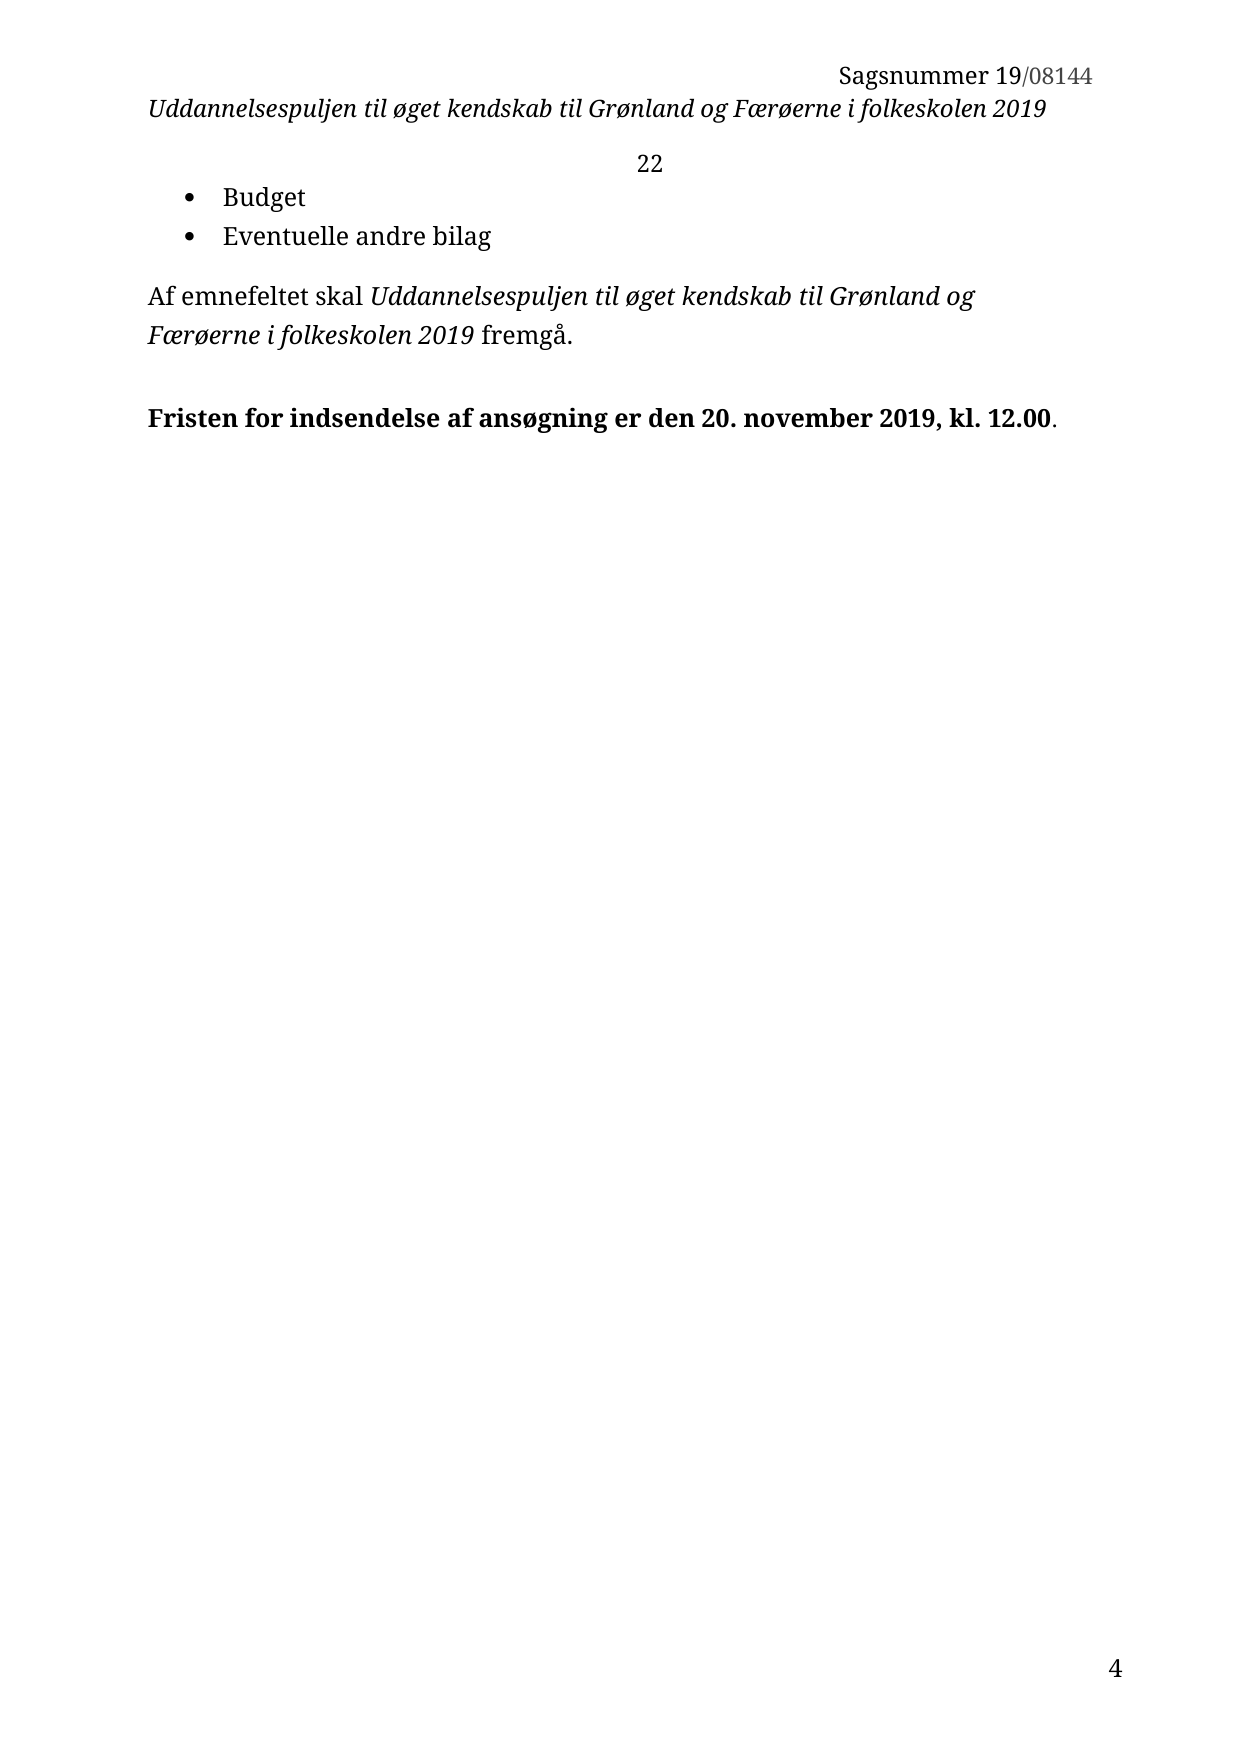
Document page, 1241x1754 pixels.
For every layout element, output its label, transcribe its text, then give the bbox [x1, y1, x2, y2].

list Budget [185, 179, 1092, 214]
list Eventuelle andre bilag [185, 219, 1092, 253]
subtitle Af emnefeltet skal Uddannelsespuljen til øget kendskab til Grønland og Færøerne i folkeskolen 2019 fremgå. [148, 279, 1092, 352]
text Fristen for indsendelse af ansøgning er den 20. november 2019, kl. 12.00. [148, 401, 1092, 435]
